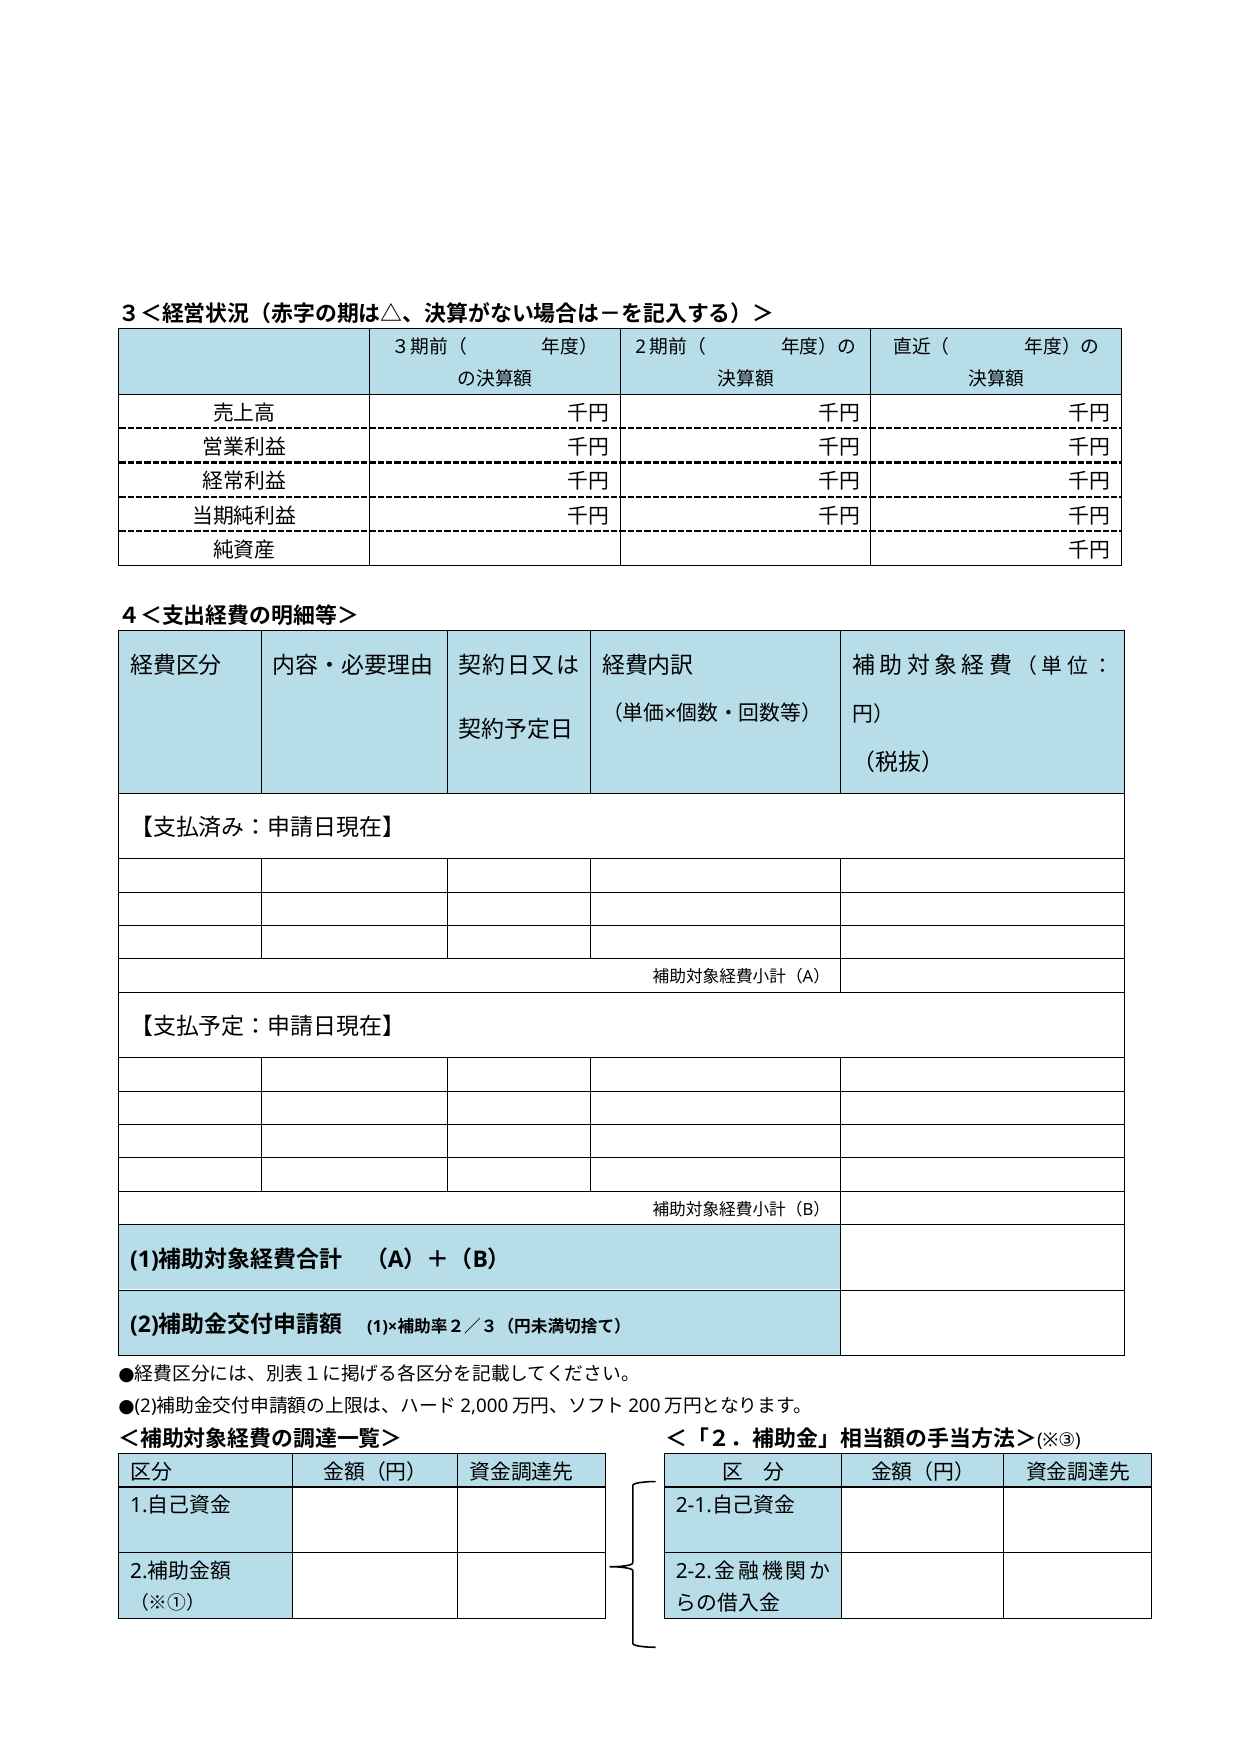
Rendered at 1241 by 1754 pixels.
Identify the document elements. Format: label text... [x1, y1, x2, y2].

table_cell 1.自己資金 [119, 1488, 292, 1552]
table_cell [448, 926, 590, 958]
table_cell [1004, 1488, 1151, 1552]
table_cell [591, 859, 840, 892]
table_cell 千円 [871, 427, 1121, 461]
table_cell [119, 1125, 261, 1157]
table_cell [262, 926, 447, 958]
table_cell 経常利益 [119, 461, 369, 496]
table_header 直近（ 年度）の 決算額 [871, 329, 1121, 394]
table_cell 【支払予定：申請日現在】 [119, 993, 1124, 1057]
table_cell [262, 1125, 447, 1157]
table_cell (1)補助対象経費合計 （A）＋（B） [119, 1225, 840, 1289]
table_header 金額（円） [293, 1454, 457, 1486]
table_cell [262, 859, 447, 892]
table_cell 千円 [621, 427, 870, 461]
table_cell [842, 1553, 1003, 1618]
table_cell [841, 1291, 1124, 1355]
table_cell [591, 1125, 840, 1157]
text ●(2)補助金交付申請額の上限は、ハード2,000万円、ソフト200万円となります。 [118, 1388, 1122, 1421]
table_cell (2)補助金交付申請額 (1)×補助率２／３（円未満切捨て） [119, 1291, 840, 1355]
text ３＜経営状況（赤字の期は△、決算がない場合は－を記入する）＞ [118, 296, 1122, 328]
table_header 2期前（ 年度）の 決算額 [621, 329, 870, 394]
table_cell 千円 [871, 496, 1121, 530]
table_cell 補助対象経費小計（B） [119, 1192, 840, 1224]
table_cell 2-2.金融機関からの借入金 [665, 1553, 841, 1618]
text ４＜支出経費の明細等＞ [118, 598, 1122, 630]
table_cell 千円 [621, 461, 870, 496]
table_cell [841, 859, 1124, 892]
table_cell [448, 1125, 590, 1157]
table_cell [591, 1058, 840, 1091]
table_cell [262, 1092, 447, 1124]
table_cell [1004, 1553, 1151, 1618]
table_cell [119, 1058, 261, 1091]
table_cell [448, 893, 590, 925]
table_cell [370, 530, 620, 564]
table_cell 千円 [370, 395, 620, 427]
table_cell [591, 1158, 840, 1191]
table_cell 千円 [621, 395, 870, 427]
table_cell 千円 [871, 395, 1121, 427]
table_header ３期前（ 年度） の決算額 [370, 329, 620, 394]
table_cell 補助対象経費小計（A） [119, 959, 840, 992]
table_cell [841, 1158, 1124, 1191]
table_cell 営業利益 [119, 427, 369, 461]
table_cell [119, 893, 261, 925]
table_cell [448, 1058, 590, 1091]
table_header 区 分 [665, 1454, 841, 1486]
table_header [119, 329, 369, 394]
table_cell [841, 1092, 1124, 1124]
table_cell 千円 [621, 496, 870, 530]
table_cell [119, 859, 261, 892]
table_cell 2-1.自己資金 [665, 1488, 841, 1552]
table_cell 千円 [370, 427, 620, 461]
table_cell 【支払済み：申請日現在】 [119, 794, 1124, 858]
table_cell [842, 1488, 1003, 1552]
table_header 区分 [119, 1454, 292, 1486]
table_cell [448, 1092, 590, 1124]
table_cell 売上高 [119, 395, 369, 427]
table_cell [458, 1553, 605, 1618]
table_cell [841, 1125, 1124, 1157]
table_cell [119, 1092, 261, 1124]
table_cell 千円 [871, 530, 1121, 564]
table_cell [119, 926, 261, 958]
table_cell [262, 1058, 447, 1091]
text ＜補助対象経費の調達一覧＞ ＜「２．補助金」相当額の手当方法＞(※③) [118, 1421, 1122, 1453]
table_cell [591, 926, 840, 958]
table_header 金額（円） [842, 1454, 1003, 1486]
table_cell 千円 [370, 461, 620, 496]
table_cell [841, 1192, 1124, 1224]
text ●経費区分には、別表１に掲げる各区分を記載してください。 [118, 1356, 1122, 1388]
table_cell 当期純利益 [119, 496, 369, 530]
table_cell [591, 1092, 840, 1124]
table_cell [621, 530, 870, 564]
table_header 資金調達先 [458, 1454, 605, 1486]
table_header 補助対象経費（単位：円） （税抜） [841, 631, 1124, 793]
table_cell [841, 959, 1124, 992]
table_cell [293, 1488, 457, 1552]
table_cell [262, 1158, 447, 1191]
table_cell [591, 893, 840, 925]
table_cell 千円 [370, 496, 620, 530]
table_cell [841, 1058, 1124, 1091]
table_cell 2.補助金額 （※①） [119, 1553, 292, 1618]
table_cell [119, 1158, 261, 1191]
table_header 経費内訳 （単価×個数・回数等） [591, 631, 840, 793]
table_header 経費区分 [119, 631, 261, 793]
table_header 資金調達先 [1004, 1454, 1151, 1486]
table_cell [448, 1158, 590, 1191]
table_cell 千円 [871, 461, 1121, 496]
table_cell [293, 1553, 457, 1618]
table_cell [458, 1488, 605, 1552]
table_header [606, 1453, 664, 1618]
table_cell [841, 893, 1124, 925]
table_cell [841, 926, 1124, 958]
table_cell [262, 893, 447, 925]
table_cell 純資産 [119, 530, 369, 564]
table_cell [841, 1225, 1124, 1289]
table_header 契約日又は契約予定日 [448, 631, 590, 793]
table_header 内容・必要理由 [262, 631, 447, 793]
table_cell [448, 859, 590, 892]
